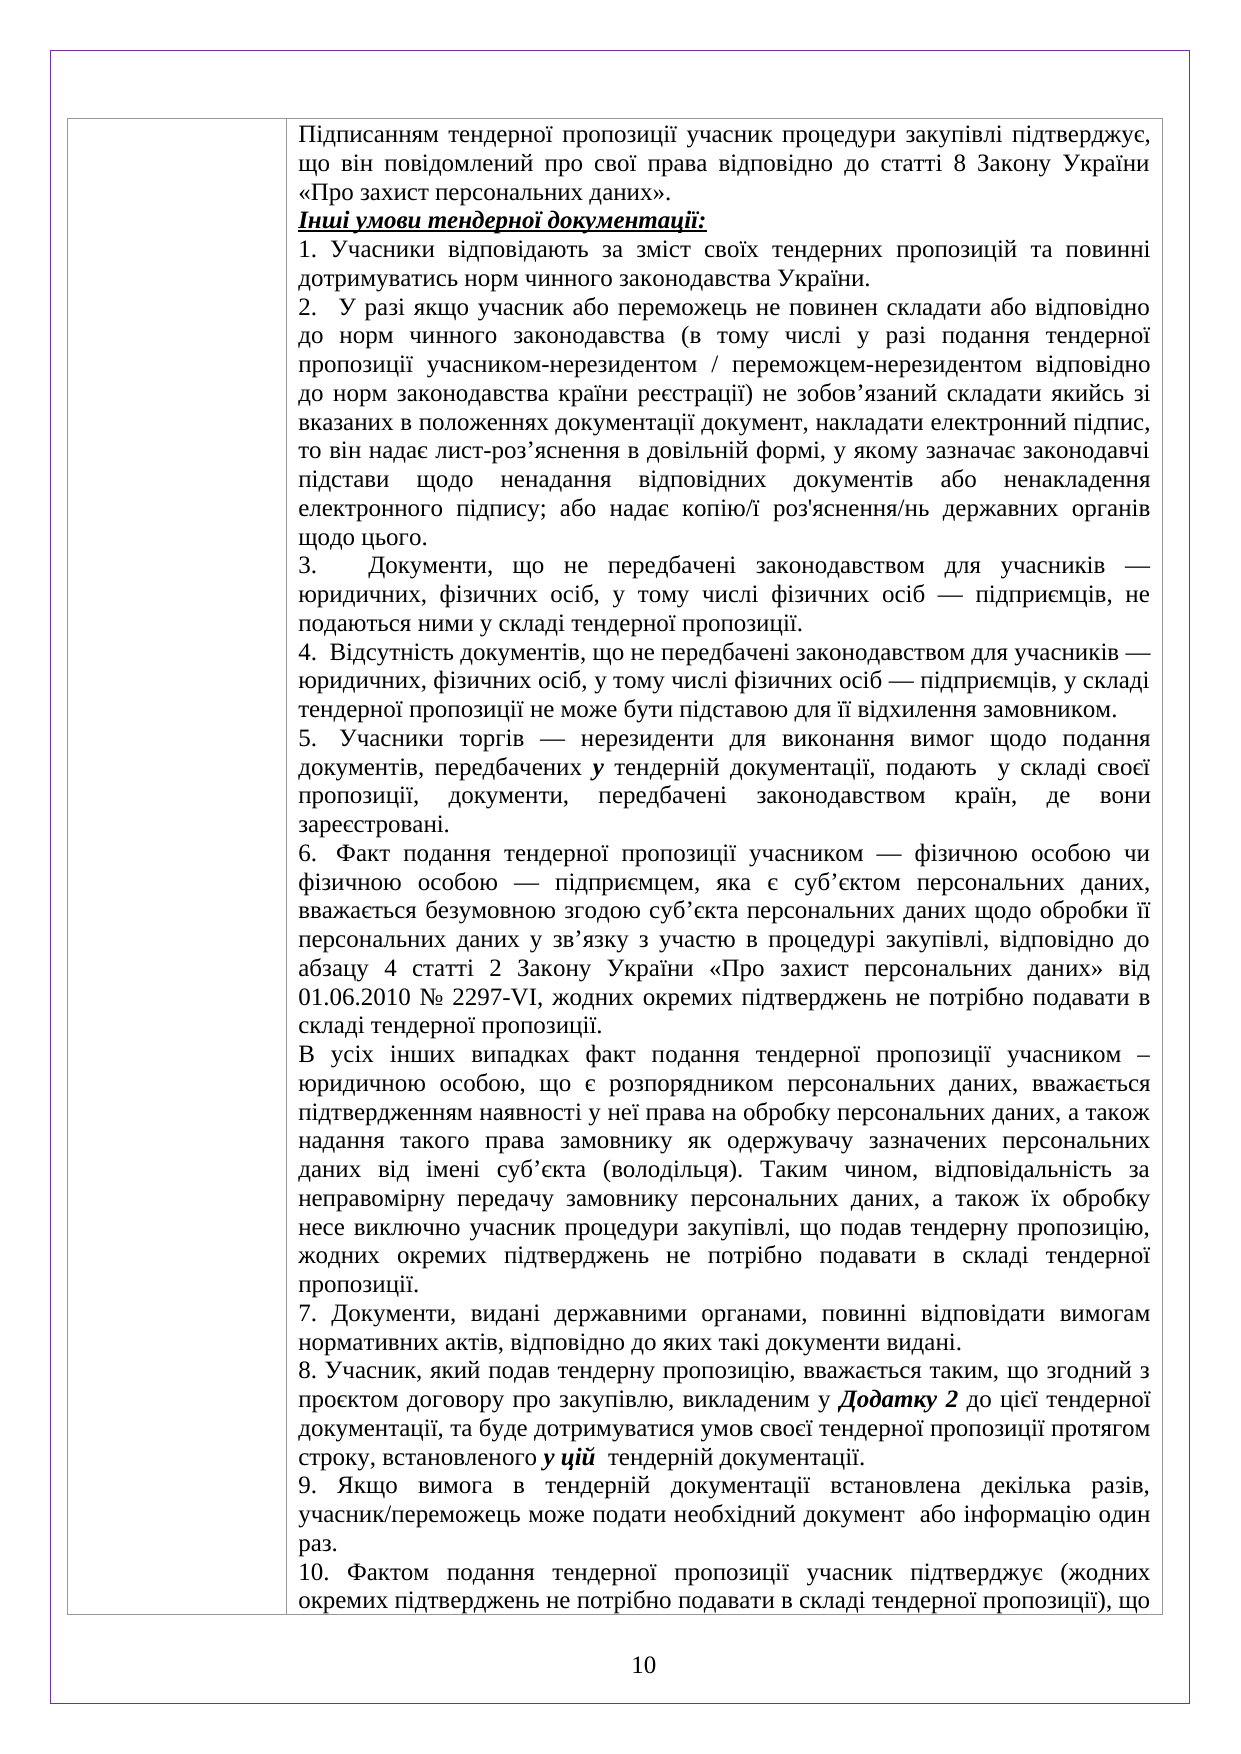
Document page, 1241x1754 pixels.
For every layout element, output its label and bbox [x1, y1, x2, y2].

table_cell [287, 119, 1162, 1614]
table_cell [68, 119, 286, 1614]
